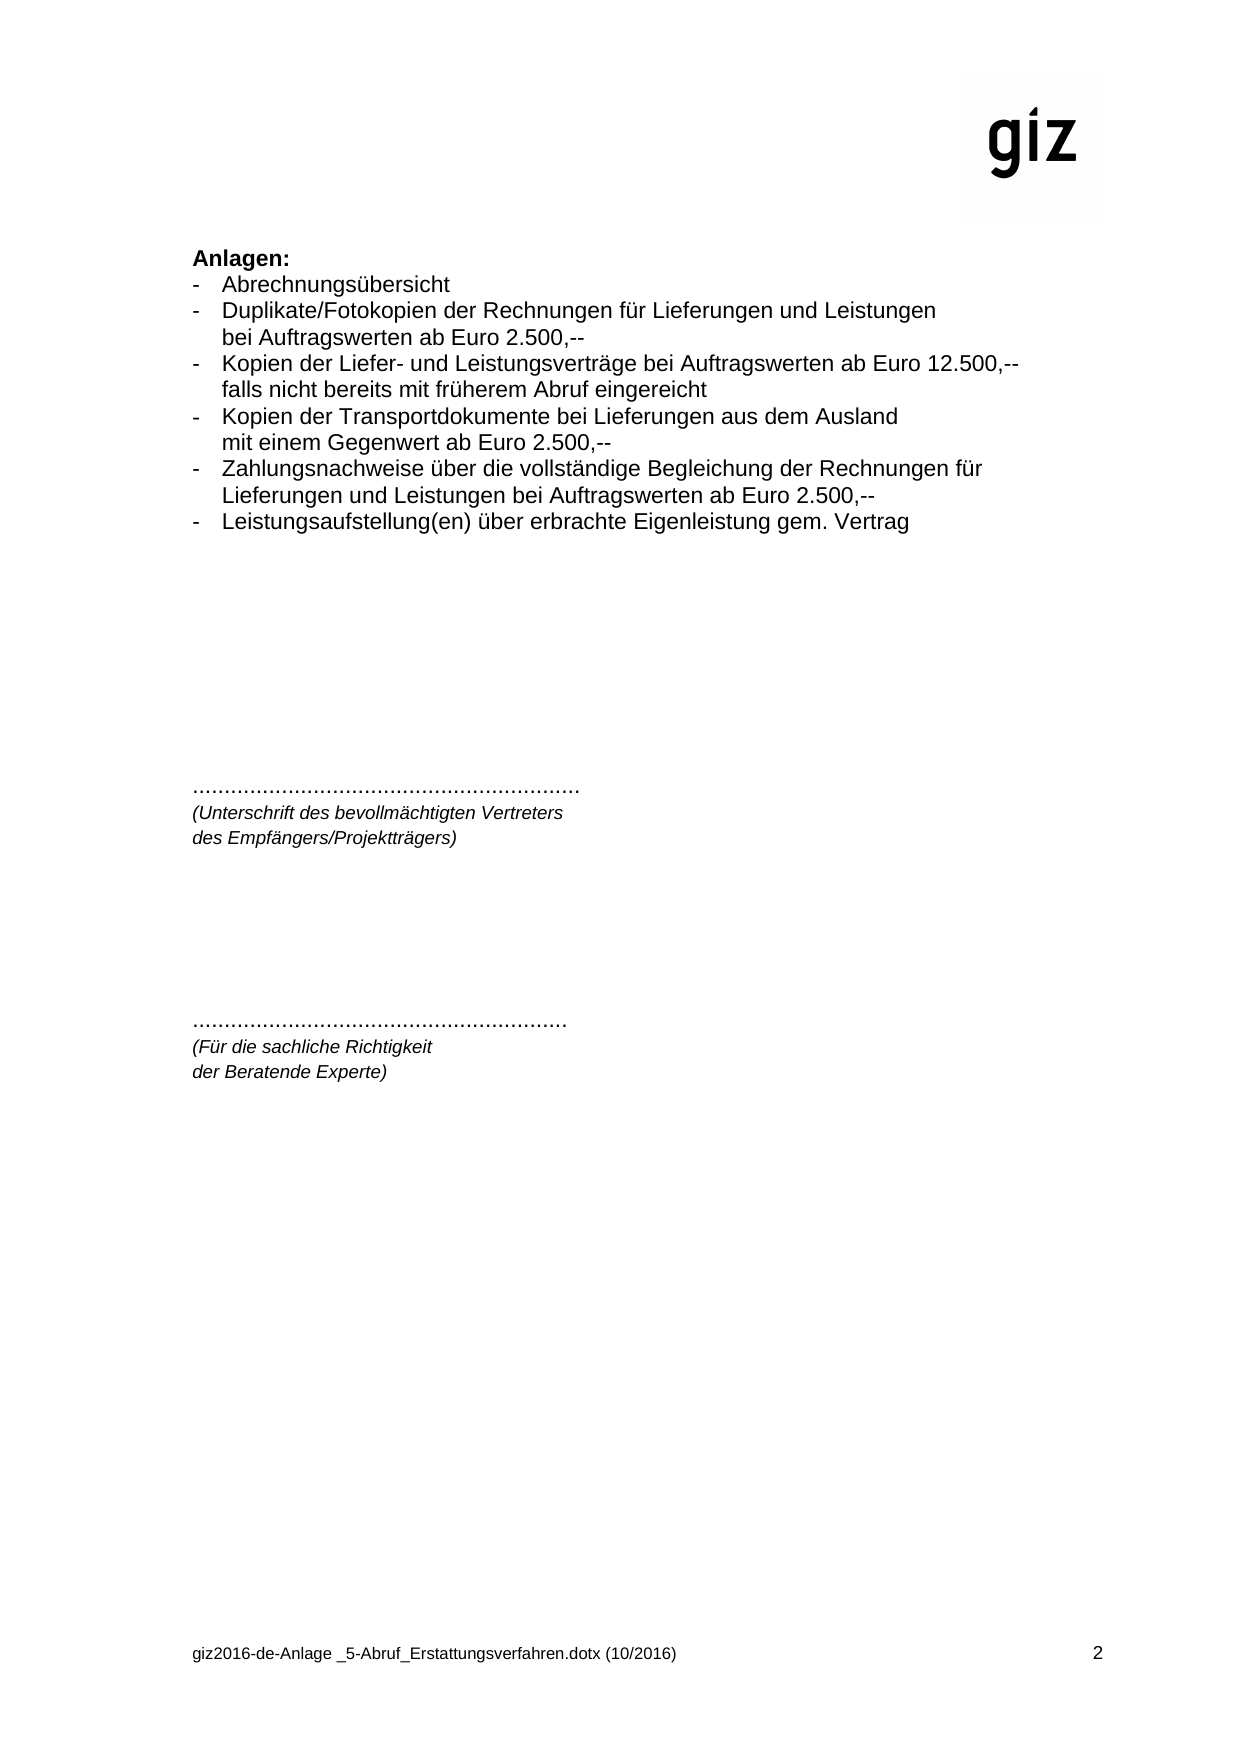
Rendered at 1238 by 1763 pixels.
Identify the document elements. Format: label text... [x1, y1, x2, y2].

picture [960, 74, 1105, 219]
text - Leistungsaufstellung(en) über erbrachte Eigenleistung gem. Vertrag [192, 508, 1104, 534]
text bei Auftragswerten ab Euro 2.500,-- [222, 323, 1104, 350]
text - Duplikate/Fotokopien der Rechnungen für Lieferungen und Leistungen [192, 297, 1104, 323]
text des Empfängers/Projektträgers) [192, 823, 1104, 848]
text (Unterschrift des bevollmächtigten Vertreters [192, 798, 1104, 823]
text ........................................................... [192, 1006, 1104, 1032]
text der Beratende Experte) [192, 1057, 1104, 1082]
text ............................................................. [192, 772, 1104, 798]
list Kopien der Transportdokumente bei Lieferungen aus dem Ausland [192, 403, 1104, 429]
text mit einem Gegenwert ab Euro 2.500,-- [222, 429, 1104, 455]
text falls nicht bereits mit früherem Abruf eingereicht [192, 376, 1104, 403]
text - Abrechnungsübersicht [192, 271, 1104, 297]
text - Kopien der Liefer- und Leistungsverträge bei Auftragswerten ab Euro 12.500,-- [192, 350, 1104, 376]
text Anlagen: [192, 244, 1104, 271]
text - Zahlungsnachweise über die vollständige Begleichung der Rechnungen für Lieferungen und Leistungen bei Auftragswerten ab Euro 2.500,-- [192, 455, 1104, 508]
text (Für die sachliche Richtigkeit [192, 1032, 1104, 1057]
